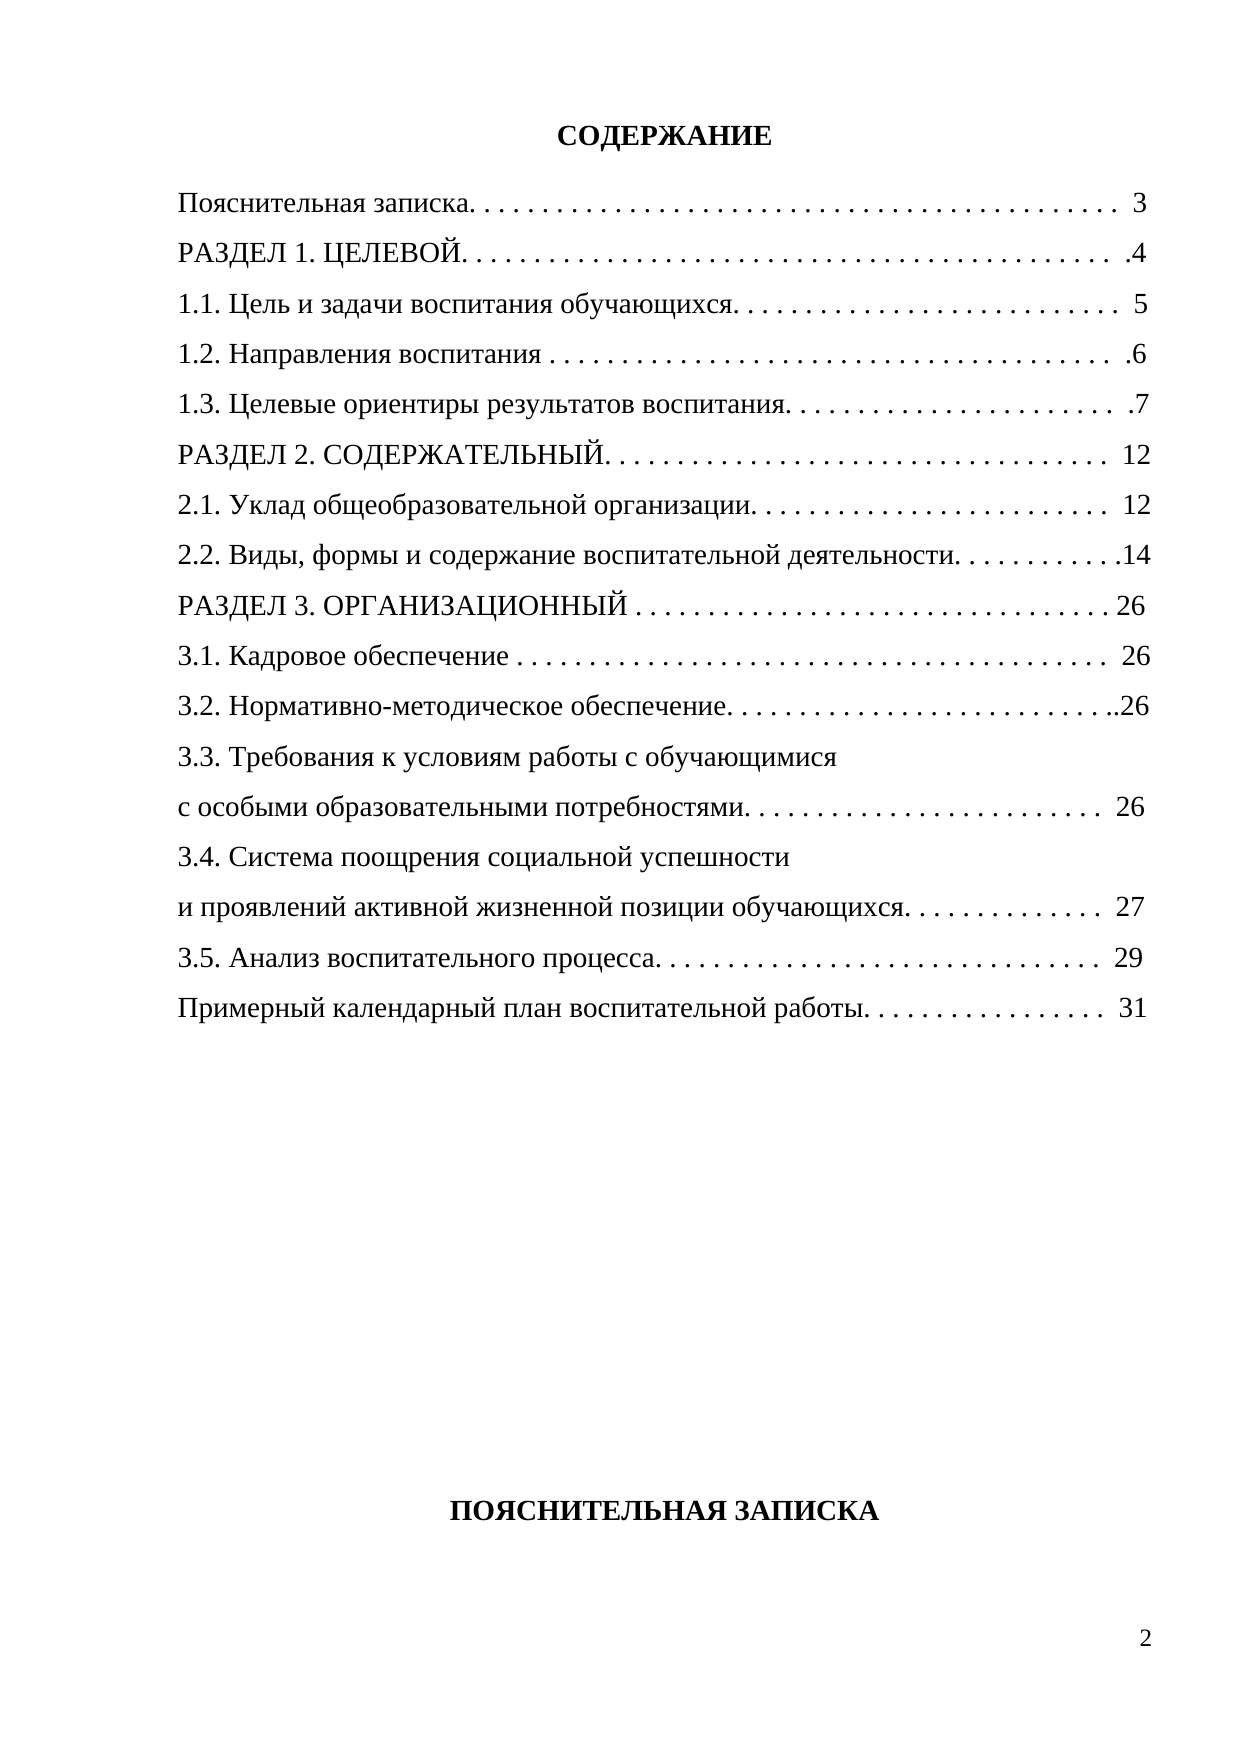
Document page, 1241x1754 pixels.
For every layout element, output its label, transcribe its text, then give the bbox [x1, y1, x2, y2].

text 3.3. Требования к условиям работы с обучающимися [177, 739, 1152, 772]
text РАЗДЕЛ 1. ЦЕЛЕВОЙ. . . . . . . . . . . . . . . . . . . . . . . . . . . . . . . . . . . . . . . . . . . . . .4 [177, 236, 1152, 269]
text 1.3. Целевые ориентиры результатов воспитания. . . . . . . . . . . . . . . . . . . . . . . .7 [177, 386, 1152, 420]
text Примерный календарный план воспитательной работы. . . . . . . . . . . . . . . . . 31 [177, 990, 1152, 1024]
text РАЗДЕЛ 3. ОРГАНИЗАЦИОННЫЙ . . . . . . . . . . . . . . . . . . . . . . . . . . . . . . . . . 26 [177, 588, 1152, 621]
text 1.1. Цель и задачи воспитания обучающихся. . . . . . . . . . . . . . . . . . . . . . . . . . . 5 [177, 286, 1152, 319]
text СОДЕРЖАНИЕ [177, 118, 1152, 152]
text 3.4. Система поощрения социальной успешности [177, 839, 1152, 873]
text 3.2. Нормативно-методическое обеспечение. . . . . . . . . . . . . . . . . . . . . . . . . . ..26 [177, 688, 1152, 722]
text 2.1. Уклад общеобразовательной организации. . . . . . . . . . . . . . . . . . . . . . . . . 12 [177, 487, 1152, 521]
text Пояснительная записка. . . . . . . . . . . . . . . . . . . . . . . . . . . . . . . . . . . . . . . . . . . . . 3 [177, 185, 1152, 219]
text ПОЯСНИТЕЛЬНАЯ ЗАПИСКА [177, 1493, 1152, 1527]
text 2.2. Виды, формы и содержание воспитательной деятельности. . . . . . . . . . . .14 [177, 537, 1152, 571]
text с особыми образовательными потребностями. . . . . . . . . . . . . . . . . . . . . . . . . 26 [177, 789, 1152, 822]
text 3.1. Кадровое обеспечение . . . . . . . . . . . . . . . . . . . . . . . . . . . . . . . . . . . . . . . . . 26 [177, 638, 1152, 672]
text 3.5. Анализ воспитательного процесса. . . . . . . . . . . . . . . . . . . . . . . . . . . . . . . 29 [177, 940, 1152, 973]
text РАЗДЕЛ 2. СОДЕРЖАТЕЛЬНЫЙ. . . . . . . . . . . . . . . . . . . . . . . . . . . . . . . . . . . 12 [177, 437, 1152, 470]
text и проявлений активной жизненной позиции обучающихся. . . . . . . . . . . . . . 27 [177, 889, 1152, 923]
text 1.2. Направления воспитания . . . . . . . . . . . . . . . . . . . . . . . . . . . . . . . . . . . . . . . .6 [177, 336, 1152, 370]
